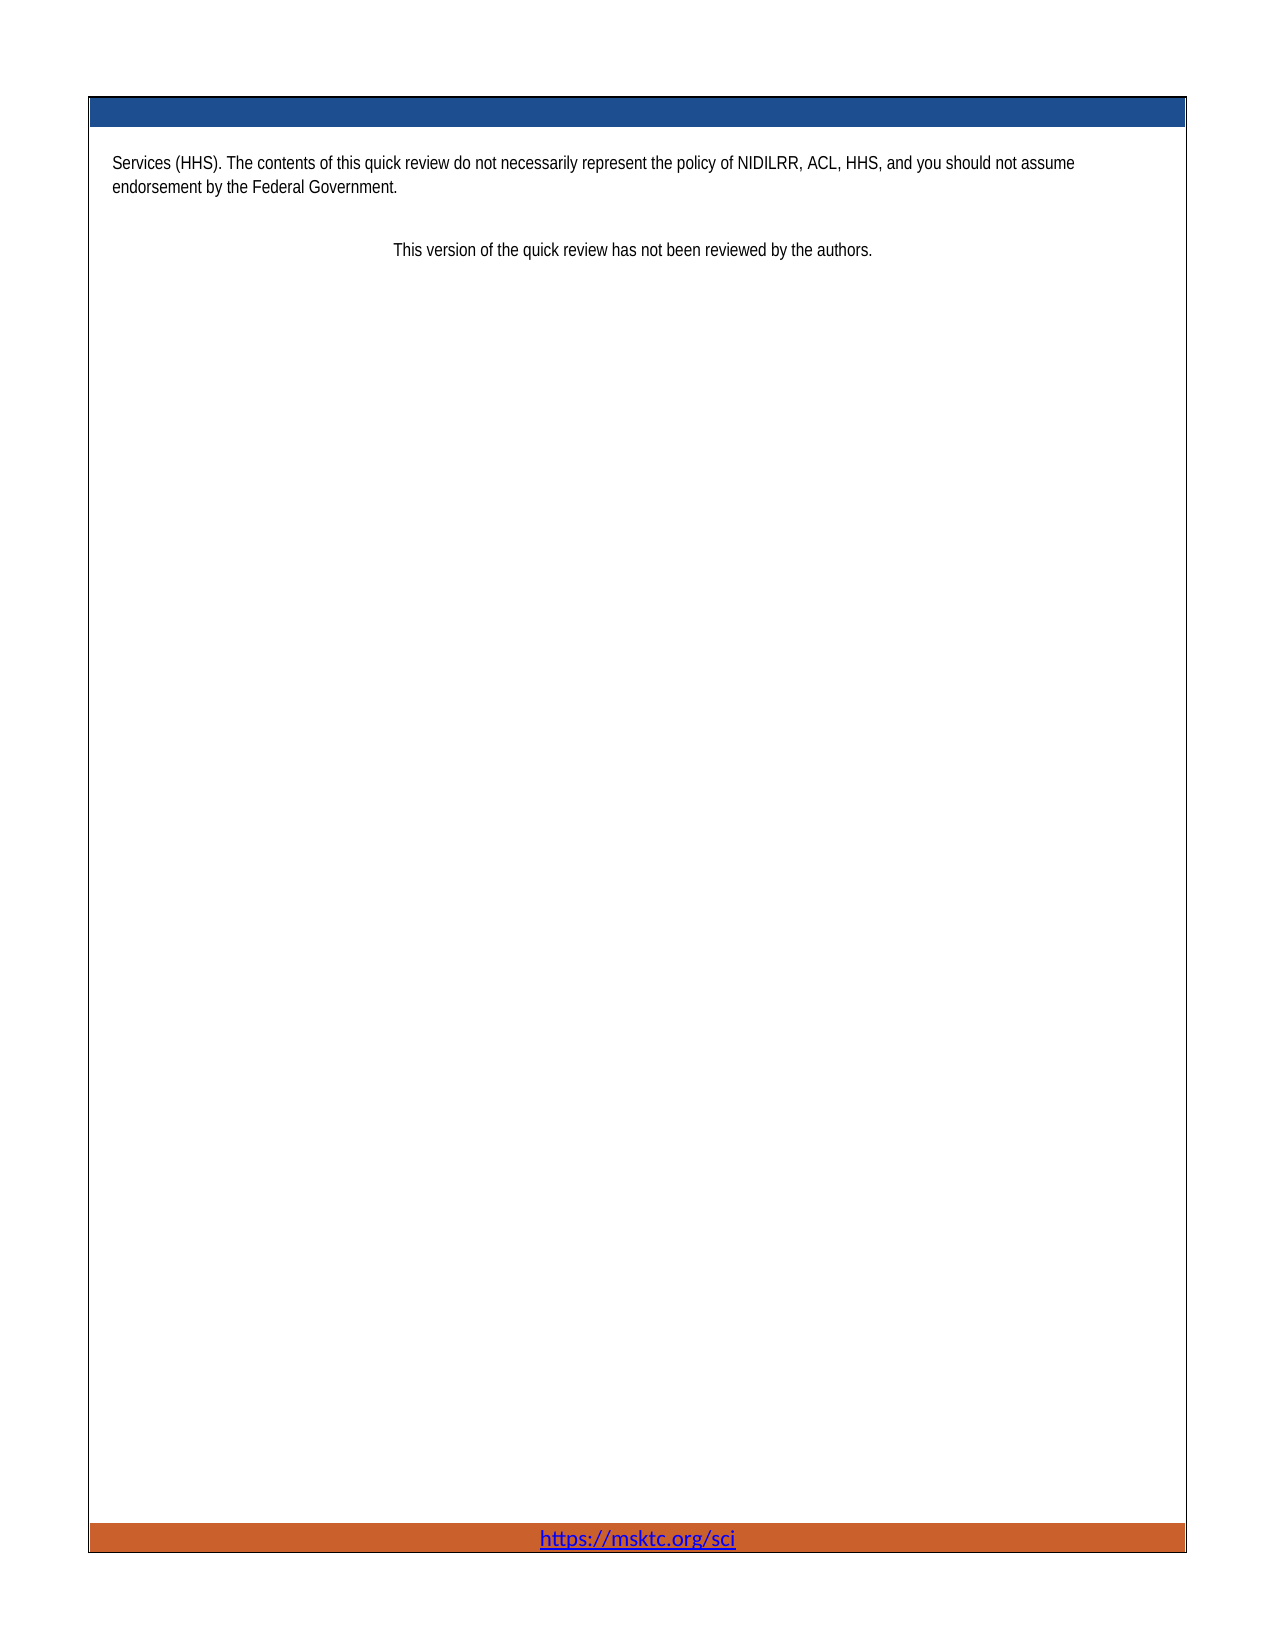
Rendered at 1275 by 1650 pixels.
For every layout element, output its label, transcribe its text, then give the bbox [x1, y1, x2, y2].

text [112, 152, 1153, 198]
text This version of the quick review has not been reviewed by the authors. [112, 239, 1153, 260]
